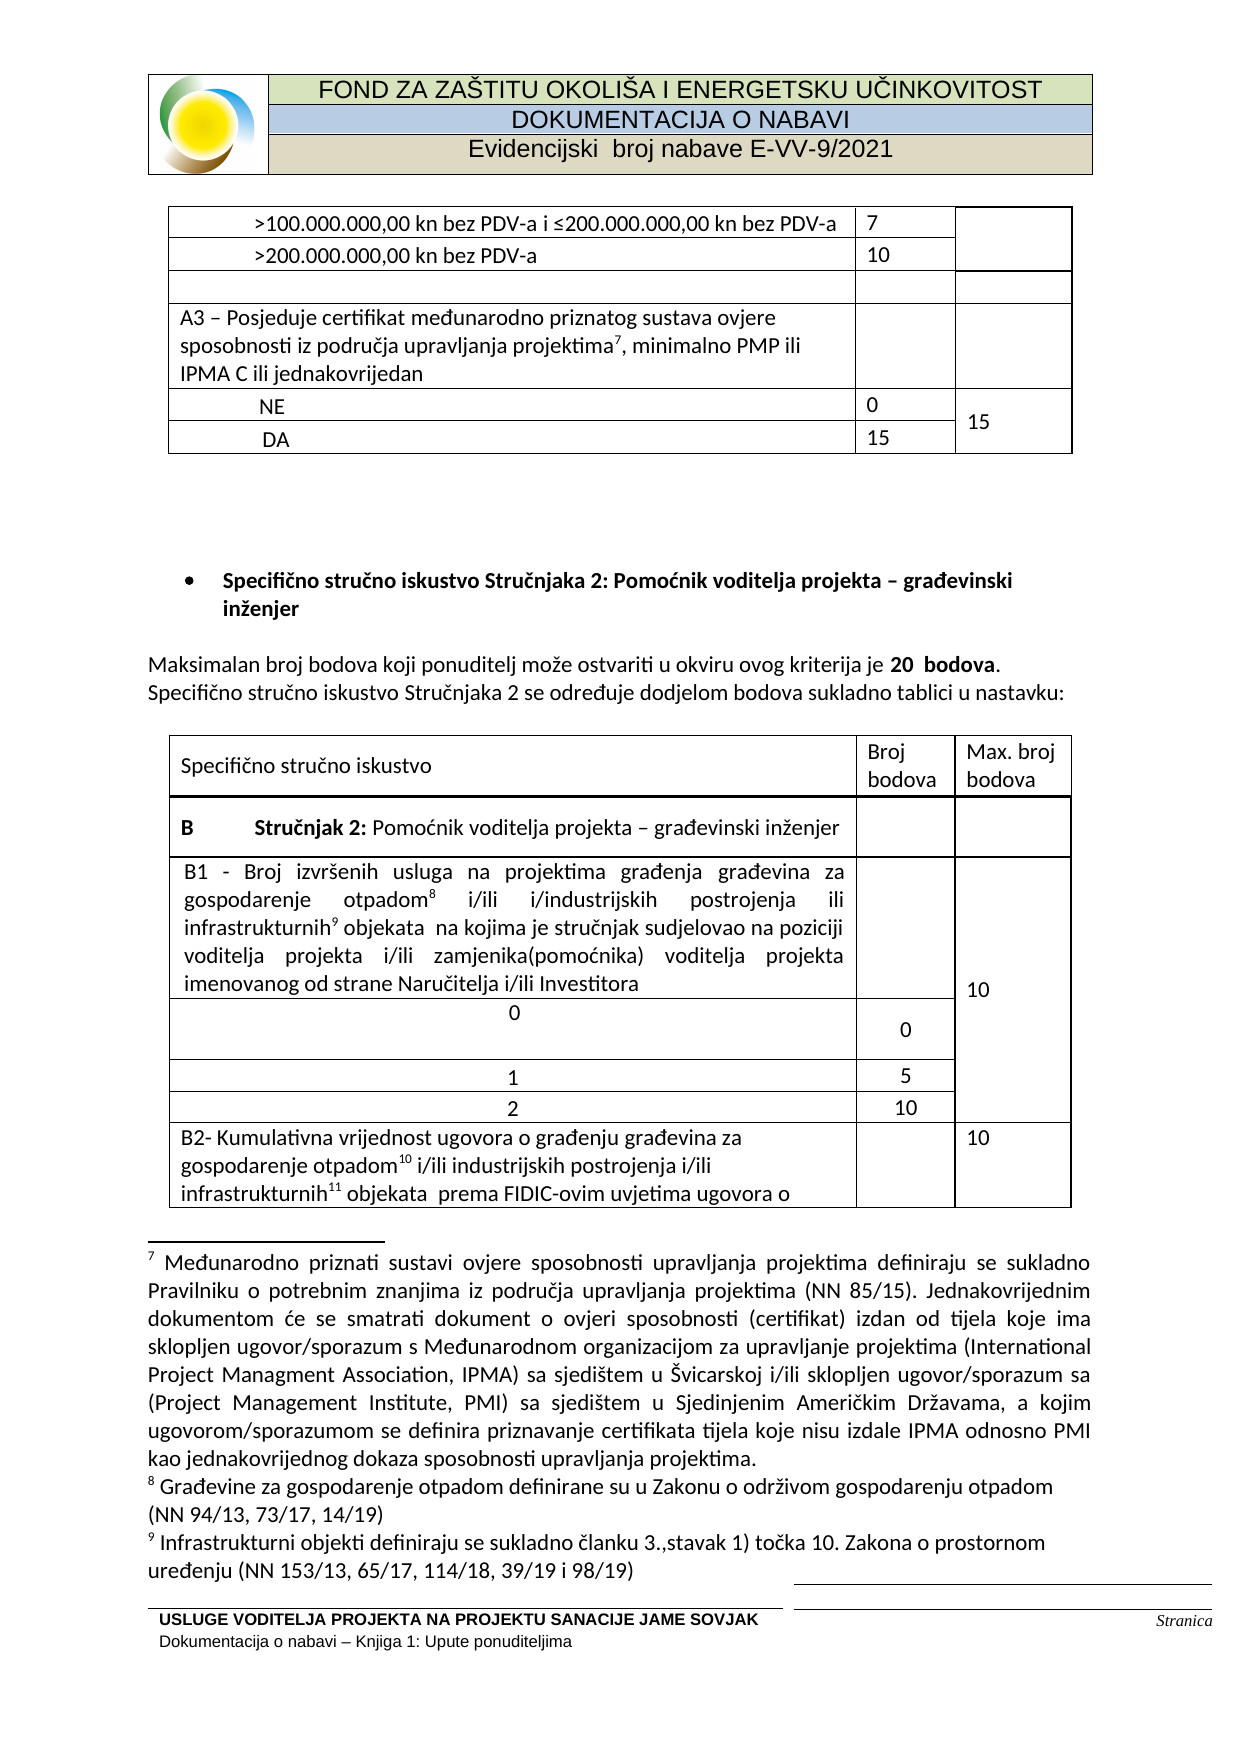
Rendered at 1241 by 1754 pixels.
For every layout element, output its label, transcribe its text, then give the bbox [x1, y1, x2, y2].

table_cell [857, 798, 954, 856]
table_cell 0 [170, 999, 856, 1059]
table_cell [857, 1123, 954, 1207]
table_header Specifično stručno iskustvo [170, 736, 856, 795]
table_cell 0 [856, 389, 955, 420]
table_header Broj bodova [857, 736, 954, 795]
table_cell 15 [956, 389, 1071, 453]
table_cell B2- Kumulativna vrijednost ugovora o građenju građevina za gospodarenje otpadom i/ili industrijskih postrojenja i/ili infrastrukturnih objekata prema FIDIC-ovim uvjetima ugovora o građenju (FIDIC Crvena knjiga) i/ili ugovore o projektiranju i građenju (FIDIC Žuta knjiga) ili jednakovrijednim -modelom ugovora u kojem je stručnjak sudjelovao na poziciji voditelja projekta i/ili zamjenika (pomoćnika) voditelja projekta imenovanog od strane Naručitelja i/ili Investitora [170, 1123, 856, 1207]
picture [159, 75, 255, 174]
table_cell [857, 858, 954, 997]
table_cell >100.000.000,00 kn bez PDV-a i ≤200.000.000,00 kn bez PDV-a [169, 207, 855, 237]
table_cell A3 – Posjeduje certifikat međunarodno priznatog sustava ovjere sposobnosti iz područja upravljanja projektima, minimalno PMP ili IPMA C ili jednakovrijedan [169, 304, 855, 388]
list Specifično stručno iskustvo Stručnjaka 2: Pomoćnik voditelja projekta – građevinski inženjer [185, 566, 1092, 622]
table_cell 2 [170, 1092, 856, 1122]
table_cell [856, 271, 955, 302]
table_cell 7 [856, 207, 955, 237]
table_cell >200.000.000,00 kn bez PDV-a [169, 238, 855, 270]
table_cell [169, 271, 855, 302]
table_cell 10 [856, 238, 955, 270]
table_cell 15 [856, 421, 955, 453]
table_cell [956, 304, 1071, 388]
table_cell NE [169, 389, 855, 420]
table_cell DA [169, 421, 855, 453]
table_header Max. broj bodova [956, 736, 1071, 795]
table_cell 0 [857, 999, 954, 1059]
table_cell 1 [170, 1060, 856, 1091]
table_cell 5 [857, 1060, 954, 1091]
table_cell [956, 798, 1070, 856]
table_cell B1 - Broj izvršenih usluga na projektima građenja građevina za gospodarenje otpadom i/ili i/industrijskih postrojenja ili infrastrukturnih objekata na kojima je stručnjak sudjelovao na poziciji voditelja projekta i/ili zamjenika(pomoćnika) voditelja projekta imenovanog od strane Naručitelja i/ili Investitora [170, 858, 856, 997]
text Maksimalan broj bodova koji ponuditelj može ostvariti u okviru ovog kriterija je 20 bodova. [148, 650, 1092, 678]
table_cell 10 [956, 858, 1070, 1122]
table_cell B Stručnjak 2: Pomoćnik voditelja projekta – građevinski inženjer [170, 798, 856, 856]
table_cell [956, 272, 1071, 302]
table_cell [856, 304, 955, 388]
table_cell 10 [956, 1123, 1070, 1207]
text Specifično stručno iskustvo Stručnjaka 2 se određuje dodjelom bodova sukladno tablici u nastavku: [148, 678, 1092, 706]
table_cell 10 [857, 1092, 954, 1122]
